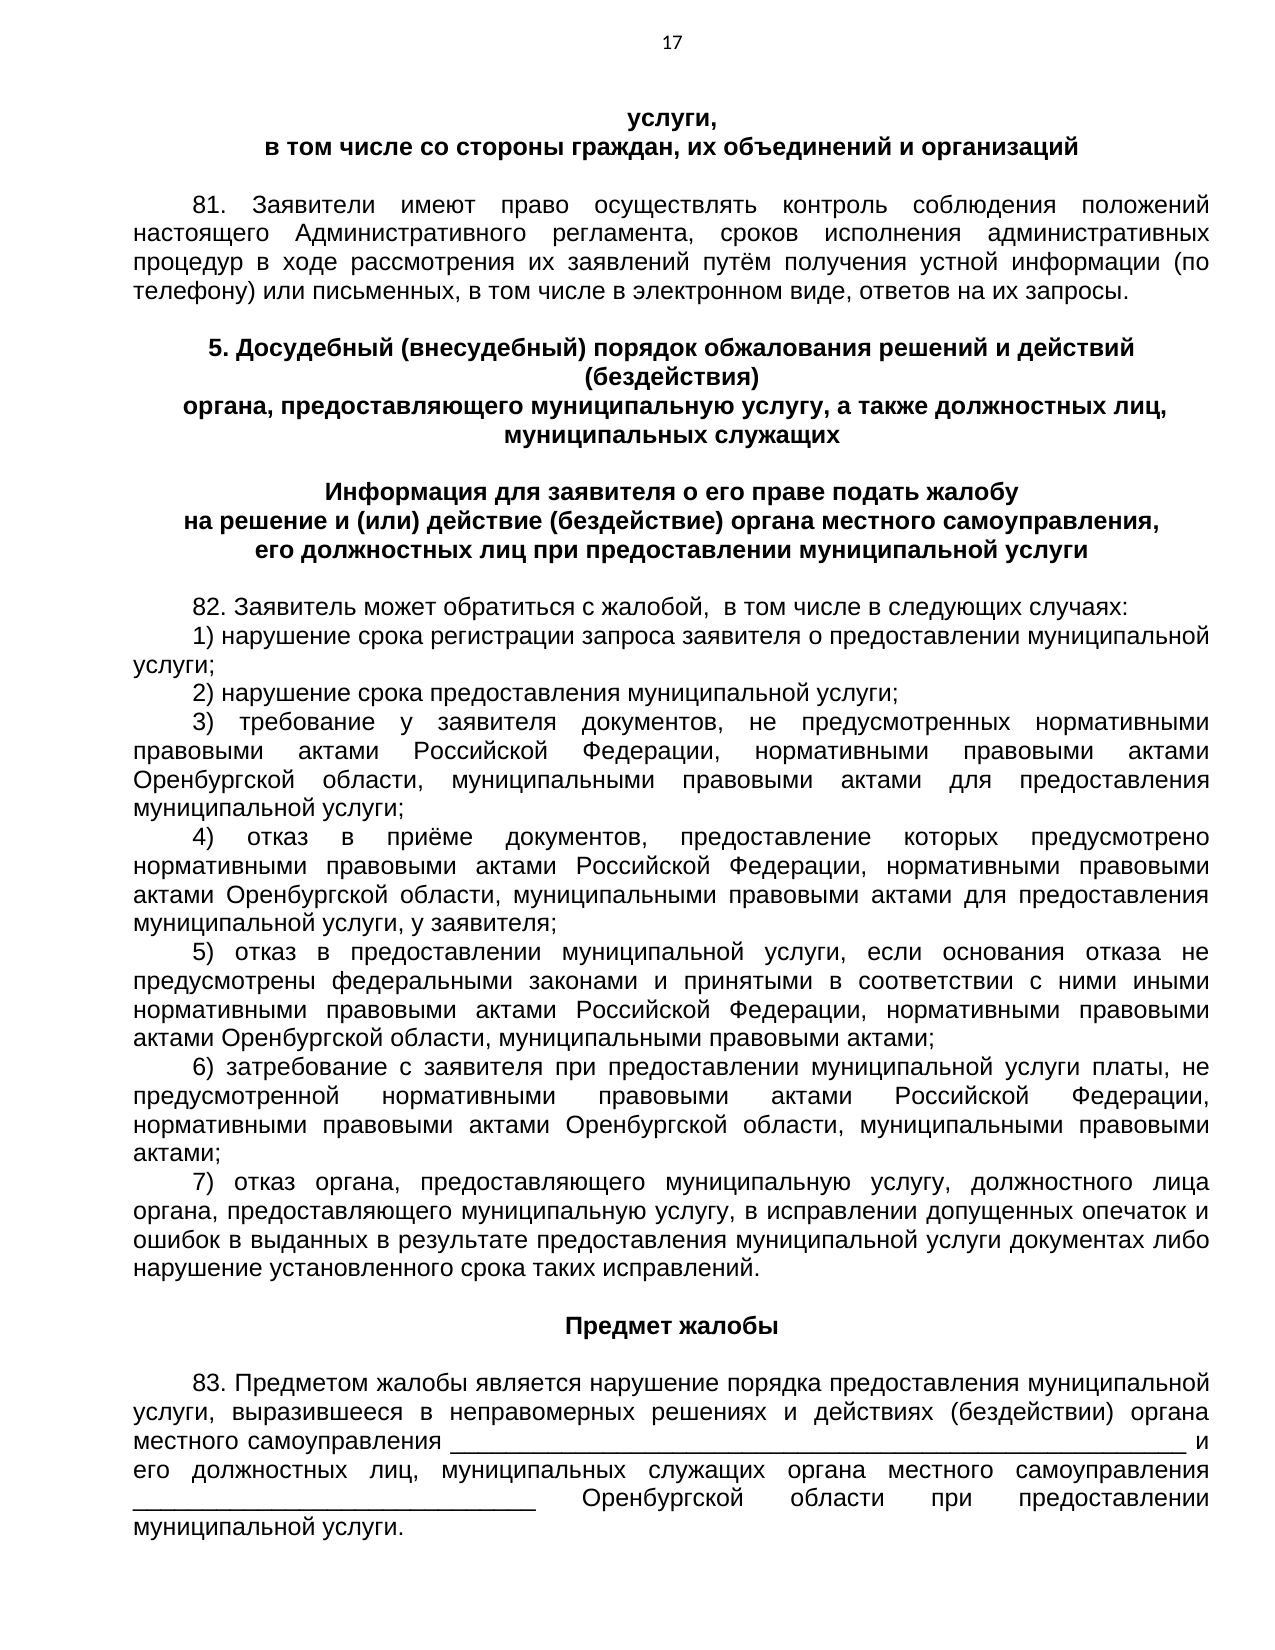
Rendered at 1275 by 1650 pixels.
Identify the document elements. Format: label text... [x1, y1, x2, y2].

text 81. Заявители имеют право осуществлять контроль соблюдения положений настоящего Административного регламента, сроков исполнения административных процедур в ходе рассмотрения их заявлений путём получения устной информации (по телефону) или письменных, в том числе в электронном виде, ответов на их запросы. [133, 189, 1211, 304]
text 6) затребование с заявителя при предоставлении муниципальной услуги платы, не предусмотренной нормативными правовыми актами Российской Федерации, нормативными правовыми актами Оренбургской области, муниципальными правовыми актами; [133, 1052, 1211, 1167]
text на решение и (или) действие (бездействие) органа местного самоуправления, [133, 506, 1211, 534]
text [133, 103, 1211, 132]
text 4) отказ в приёме документов, предоставление которых предусмотрено нормативными правовыми актами Российской Федерации, нормативными правовыми актами Оренбургской области, муниципальными правовыми актами для предоставления муниципальной услуги, у заявителя; [133, 822, 1211, 937]
text в том числе со стороны граждан, их объединений и организаций [133, 132, 1211, 161]
text 83. Предметом жалобы является нарушение порядка предоставления муниципальной услуги, выразившееся в неправомерных решениях и действиях (бездействии) органа местного самоуправления _____________________________________________________ и его должностных лиц, муниципальных служащих органа местного самоуправления _____________________________ Оренбургской области при предоставлении муниципальной услуги. [133, 1368, 1211, 1541]
text 1) нарушение срока регистрации запроса заявителя о предоставлении муниципальной услуги; [133, 621, 1211, 678]
text 5. Досудебный (внесудебный) порядок обжалования решений и действий (бездействия) [133, 333, 1211, 391]
text его должностных лиц при предоставлении муниципальной услуги [133, 534, 1211, 563]
text 3) требование у заявителя документов, не предусмотренных нормативными правовыми актами Российской Федерации, нормативными правовыми актами Оренбургской области, муниципальными правовыми актами для предоставления муниципальной услуги; [133, 707, 1211, 822]
text 7) отказ органа, предоставляющего муниципальную услугу, должностного лица органа, предоставляющего муниципальную услугу, в исправлении допущенных опечаток и ошибок в выданных в результате предоставления муниципальной услуги документах либо нарушение установленного срока таких исправлений. [133, 1167, 1211, 1282]
text 5) отказ в предоставлении муниципальной услуги, если основания отказа не предусмотрены федеральными законами и принятыми в соответствии с ними иными нормативными правовыми актами Российской Федерации, нормативными правовыми актами Оренбургской области, муниципальными правовыми актами; [133, 937, 1211, 1052]
text 2) нарушение срока предоставления муниципальной услуги; [133, 678, 1211, 707]
text Предмет жалобы [133, 1311, 1211, 1339]
text 82. Заявитель может обратиться с жалобой, в том числе в следующих случаях: [133, 592, 1211, 621]
text органа, предоставляющего муниципальную услугу, а также должностных лиц, муниципальных служащих [133, 391, 1211, 448]
text Информация для заявителя о его праве подать жалобу [133, 477, 1211, 506]
